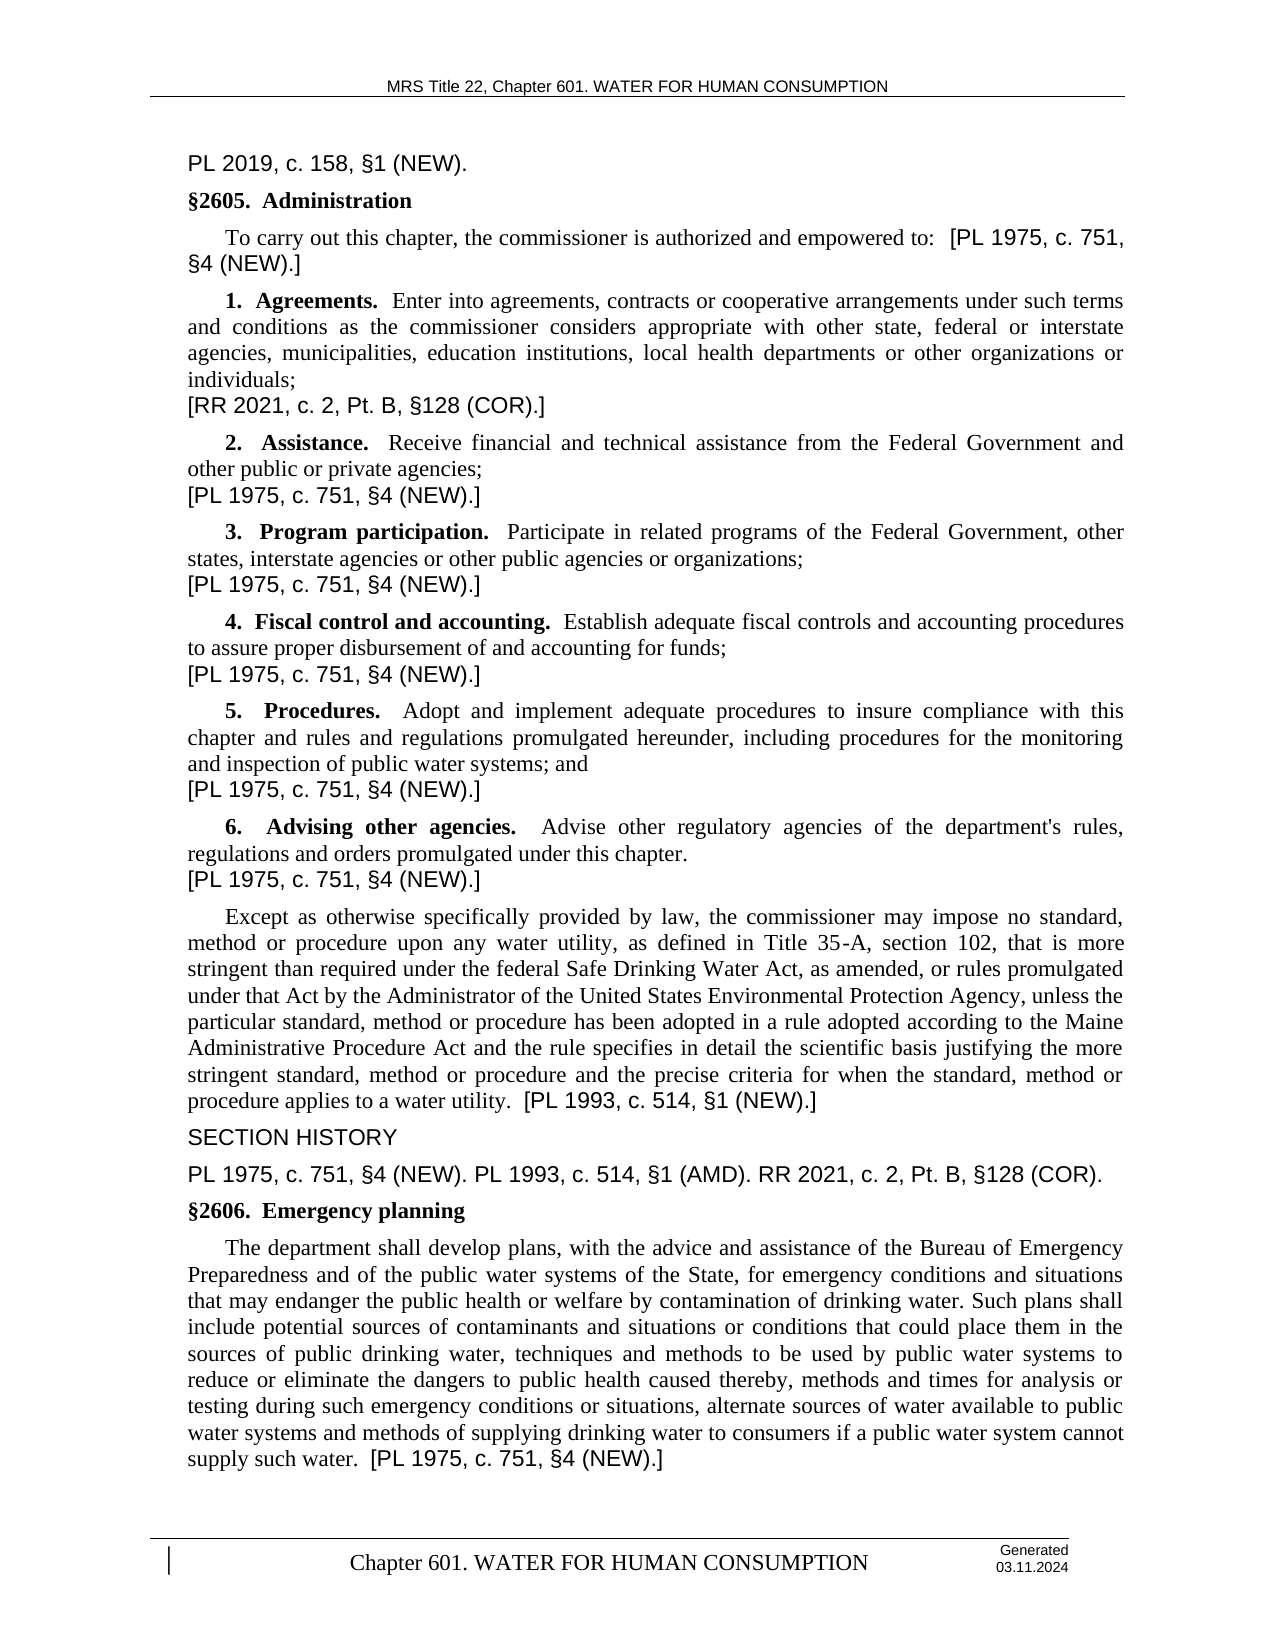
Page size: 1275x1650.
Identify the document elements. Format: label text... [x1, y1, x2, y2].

text 4. Fiscal control and accounting. Establish adequate fiscal controls and accounting procedures to assure proper disbursement of and accounting for funds; [187, 608, 1125, 661]
text [PL 1975, c. 751, §4 (NEW).] [187, 776, 1125, 803]
text The department shall develop plans, with the advice and assistance of the Bureau of Emergency Preparedness and of the public water systems of the State, for emergency conditions and situations that may endanger the public health or welfare by contamination of drinking water. Such plans shall include potential sources of contaminants and situations or conditions that could place them in the sources of public drinking water, techniques and methods to be used by public water systems to reduce or eliminate the dangers to public health caused thereby, methods and times for analysis or testing during such emergency conditions or situations, alternate sources of water available to public water systems and methods of supplying drinking water to consumers if a public water system cannot supply such water. [PL 1975, c. 751, §4 (NEW).] [187, 1234, 1125, 1472]
text 3. Program participation. Participate in related programs of the Federal Government, other states, interstate agencies or other public agencies or organizations; [187, 518, 1125, 571]
text SECTION HISTORY [187, 1124, 1125, 1150]
text 6. Advising other agencies. Advise other regulatory agencies of the department's rules, regulations and orders promulgated under this chapter. [187, 813, 1125, 866]
text [PL 1975, c. 751, §4 (NEW).] [187, 661, 1125, 687]
text [PL 1975, c. 751, §4 (NEW).] [187, 571, 1125, 597]
text Except as otherwise specifically provided by law, the commissioner may impose no standard, method or procedure upon any water utility, as defined in Title 35‑A, section 102, that is more stringent than required under the federal Safe Drinking Water Act, as amended, or rules promulgated under that Act by the Administrator of the United States Environmental Protection Agency, unless the particular standard, method or procedure has been adopted in a rule adopted according to the Maine Administrative Procedure Act and the rule specifies in detail the scientific basis justifying the more stringent standard, method or procedure and the precise criteria for when the standard, method or procedure applies to a water utility. [PL 1993, c. 514, §1 (NEW).] [187, 903, 1125, 1114]
text [PL 1975, c. 751, §4 (NEW).] [187, 482, 1125, 508]
text PL 1975, c. 751, §4 (NEW). PL 1993, c. 514, §1 (AMD). RR 2021, c. 2, Pt. B, §128 (COR). [187, 1161, 1125, 1187]
text PL 2019, c. 158, §1 (NEW). [187, 150, 1125, 176]
text [RR 2021, c. 2, Pt. B, §128 (COR).] [187, 392, 1125, 418]
text §2605. Administration [187, 187, 1125, 213]
text [PL 1975, c. 751, §4 (NEW).] [187, 866, 1125, 892]
text 2. Assistance. Receive financial and technical assistance from the Federal Government and other public or private agencies; [187, 429, 1125, 482]
text 1. Agreements. Enter into agreements, contracts or cooperative arrangements under such terms and conditions as the commissioner considers appropriate with other state, federal or interstate agencies, municipalities, education institutions, local health departments or other organizations or individuals; [187, 287, 1125, 392]
text To carry out this chapter, the commissioner is authorized and empowered to: [PL 1975, c. 751, §4 (NEW).] [187, 223, 1125, 276]
text 5. Procedures. Adopt and implement adequate procedures to insure compliance with this chapter and rules and regulations promulgated hereunder, including procedures for the monitoring and inspection of public water systems; and [187, 697, 1125, 776]
text §2606. Emergency planning [187, 1198, 1125, 1224]
